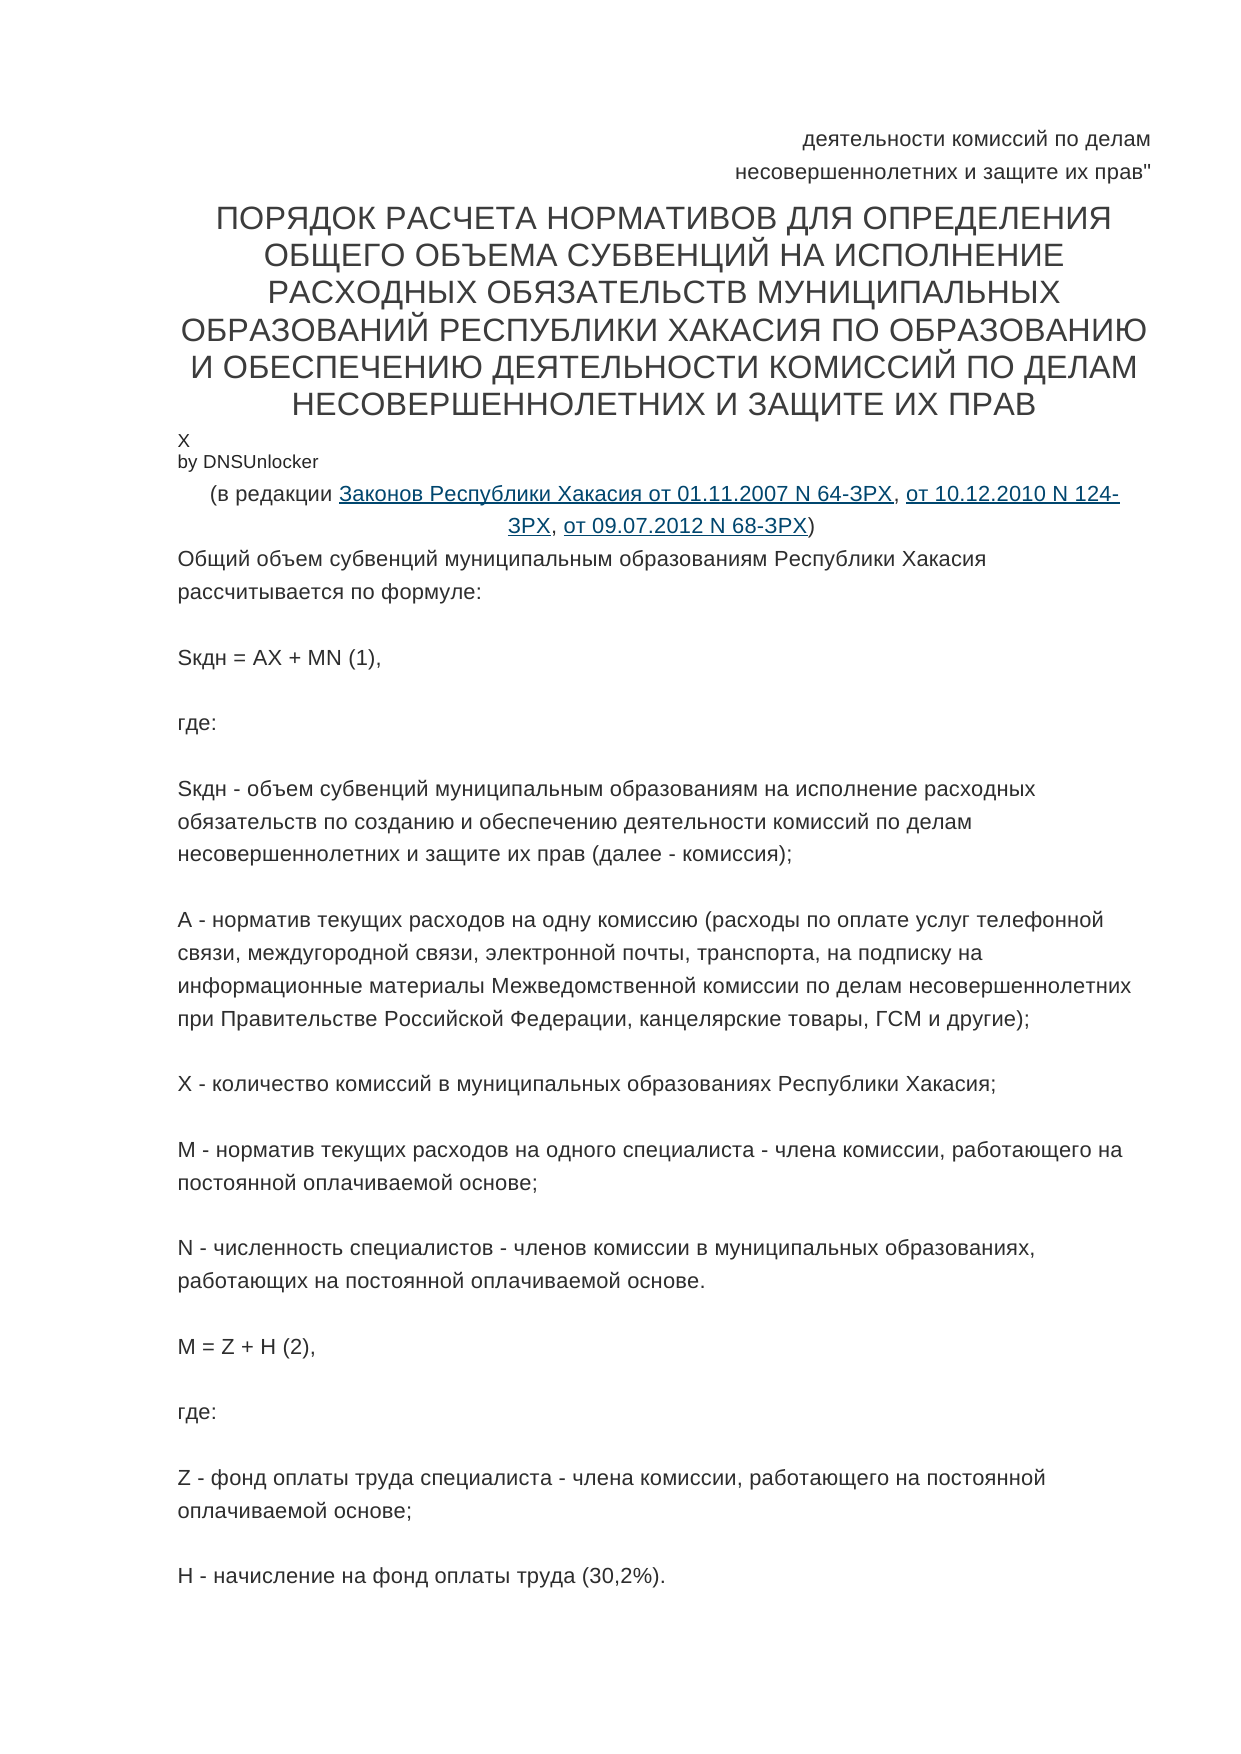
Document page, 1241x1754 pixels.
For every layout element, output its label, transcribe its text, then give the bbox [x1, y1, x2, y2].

text ПОРЯДОК РАСЧЕТА НОРМАТИВОВ ДЛЯ ОПРЕДЕЛЕНИЯ ОБЩЕГО ОБЪЕМА СУБВЕНЦИЙ НА ИСПОЛНЕНИЕ РАСХОДНЫХ ОБЯЗАТЕЛЬСТВ МУНИЦИПАЛЬНЫХ ОБРАЗОВАНИЙ РЕСПУБЛИКИ ХАКАСИЯ ПО ОБРАЗОВАНИЮ И ОБЕСПЕЧЕНИЮ ДЕЯТЕЛЬНОСТИ КОМИССИЙ ПО ДЕЛАМ НЕСОВЕРШЕННОЛЕТНИХ И ЗАЩИТЕ ИХ ПРАВ [177, 199, 1152, 422]
text (в редакции Законов Республики Хакасия от 01.11.2007 N 64-ЗРХ, от 10.12.2010 N 124-ЗРХ, от 09.07.2012 N 68-ЗРХ) [177, 473, 1152, 538]
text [177, 118, 1152, 184]
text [177, 538, 1152, 1621]
text by DNSUnlocker [177, 451, 1152, 473]
text X [177, 430, 1152, 451]
